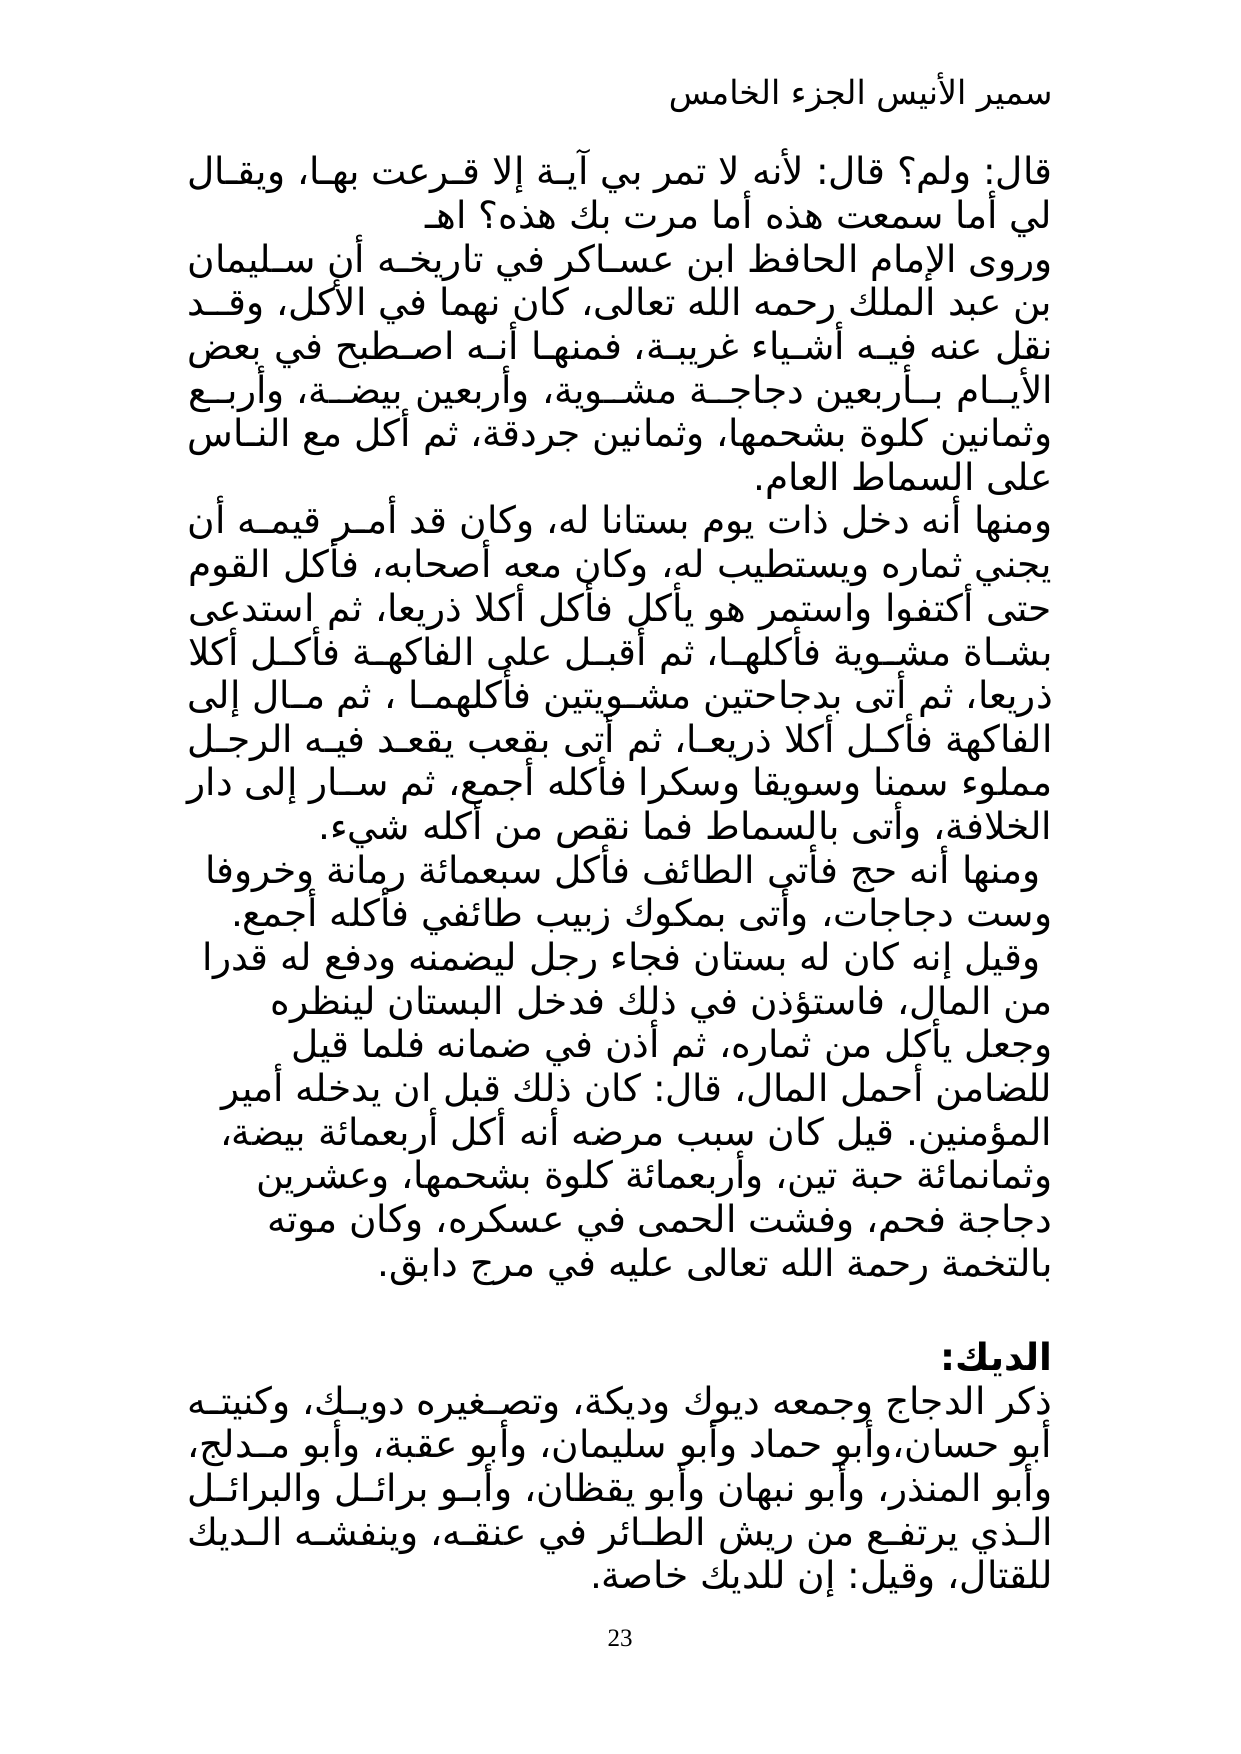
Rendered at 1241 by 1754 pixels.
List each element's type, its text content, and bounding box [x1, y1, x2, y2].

text الديك: [187, 1336, 1053, 1379]
text وقيل إنه كان له بستان فجاء رجل ليضمنه ودفع له قدرا من المال، فاستؤذن في ذلك فدخل البستان لينظره وجعل يأكل من ثماره، ثم أذن في ضمانه فلما قيل للضامن أحمل المال، قال: كان ذلك قبل ان يدخله أمير المؤمنين. قيل كان سبب مرضه أنه أكل أربعمائة بيضة، وثمانمائة حبة تين، وأربعمائة كلوة بشحمها، وعشرين دجاجة فحم، وفشت الحمى في عسكره، وكان موته بالتخمة رحمة الله تعالى عليه في مرج دابق. [187, 936, 1053, 1285]
text ومنها أنه حج فأتى الطائف فأكل سبعمائة رمانة وخروفا وست دجاجات، وأتى بمكوك زبيب طائفي فأكله أجمع. [187, 848, 1053, 936]
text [187, 150, 1053, 237]
text ومنها أنه دخل ذات يوم بستانا له، وكان قد أمر قيمه أن يجني ثماره ويستطيب له، وكان معه أصحابه، فأكل القوم حتى أكتفوا واستمر هو يأكل فأكل أكلا ذريعا، ثم استدعى بشاة مشوية فأكلها، ثم أقبل على الفاكهة فأكل أكلا ذريعا، ثم أتى بدجاحتين مشويتين فأكلهما ، ثم مال إلى الفاكهة فأكل أكلا ذريعا، ثم أتى بقعب يقعد فيه الرجل مملوء سمنا وسويقا وسكرا فأكله أجمع، ثم سار إلى دار الخلافة، وأتى بالسماط فما نقص من أكله شيء. [187, 499, 1053, 848]
text ذكر الدجاج وجمعه ديوك وديكة، وتصغيره دويك، وكنيته أبو حسان،وأبو حماد وأبو سليمان، وأبو عقبة، وأبو مدلج، وأبو المنذر، وأبو نبهان وأبو يقظان، وأبو برائل والبرائل الذي يرتفع من ريش الطائر في عنقه، وينفشه الديك للقتال، وقيل: إن للديك خاصة. [187, 1379, 1053, 1598]
text وروى الإمام الحافظ ابن عساكر في تاريخه أن سليمان بن عبد الملك رحمه الله تعالى، كان نهما في الأكل، وقد نقل عنه فيه أشياء غريبة، فمنها أنه اصطبح في بعض الأيام بأربعين دجاجة مشوية، وأربعين بيضة، وأربع وثمانين كلوة بشحمها، وثمانين جردقة، ثم أكل مع الناس على السماط العام. [187, 237, 1053, 499]
